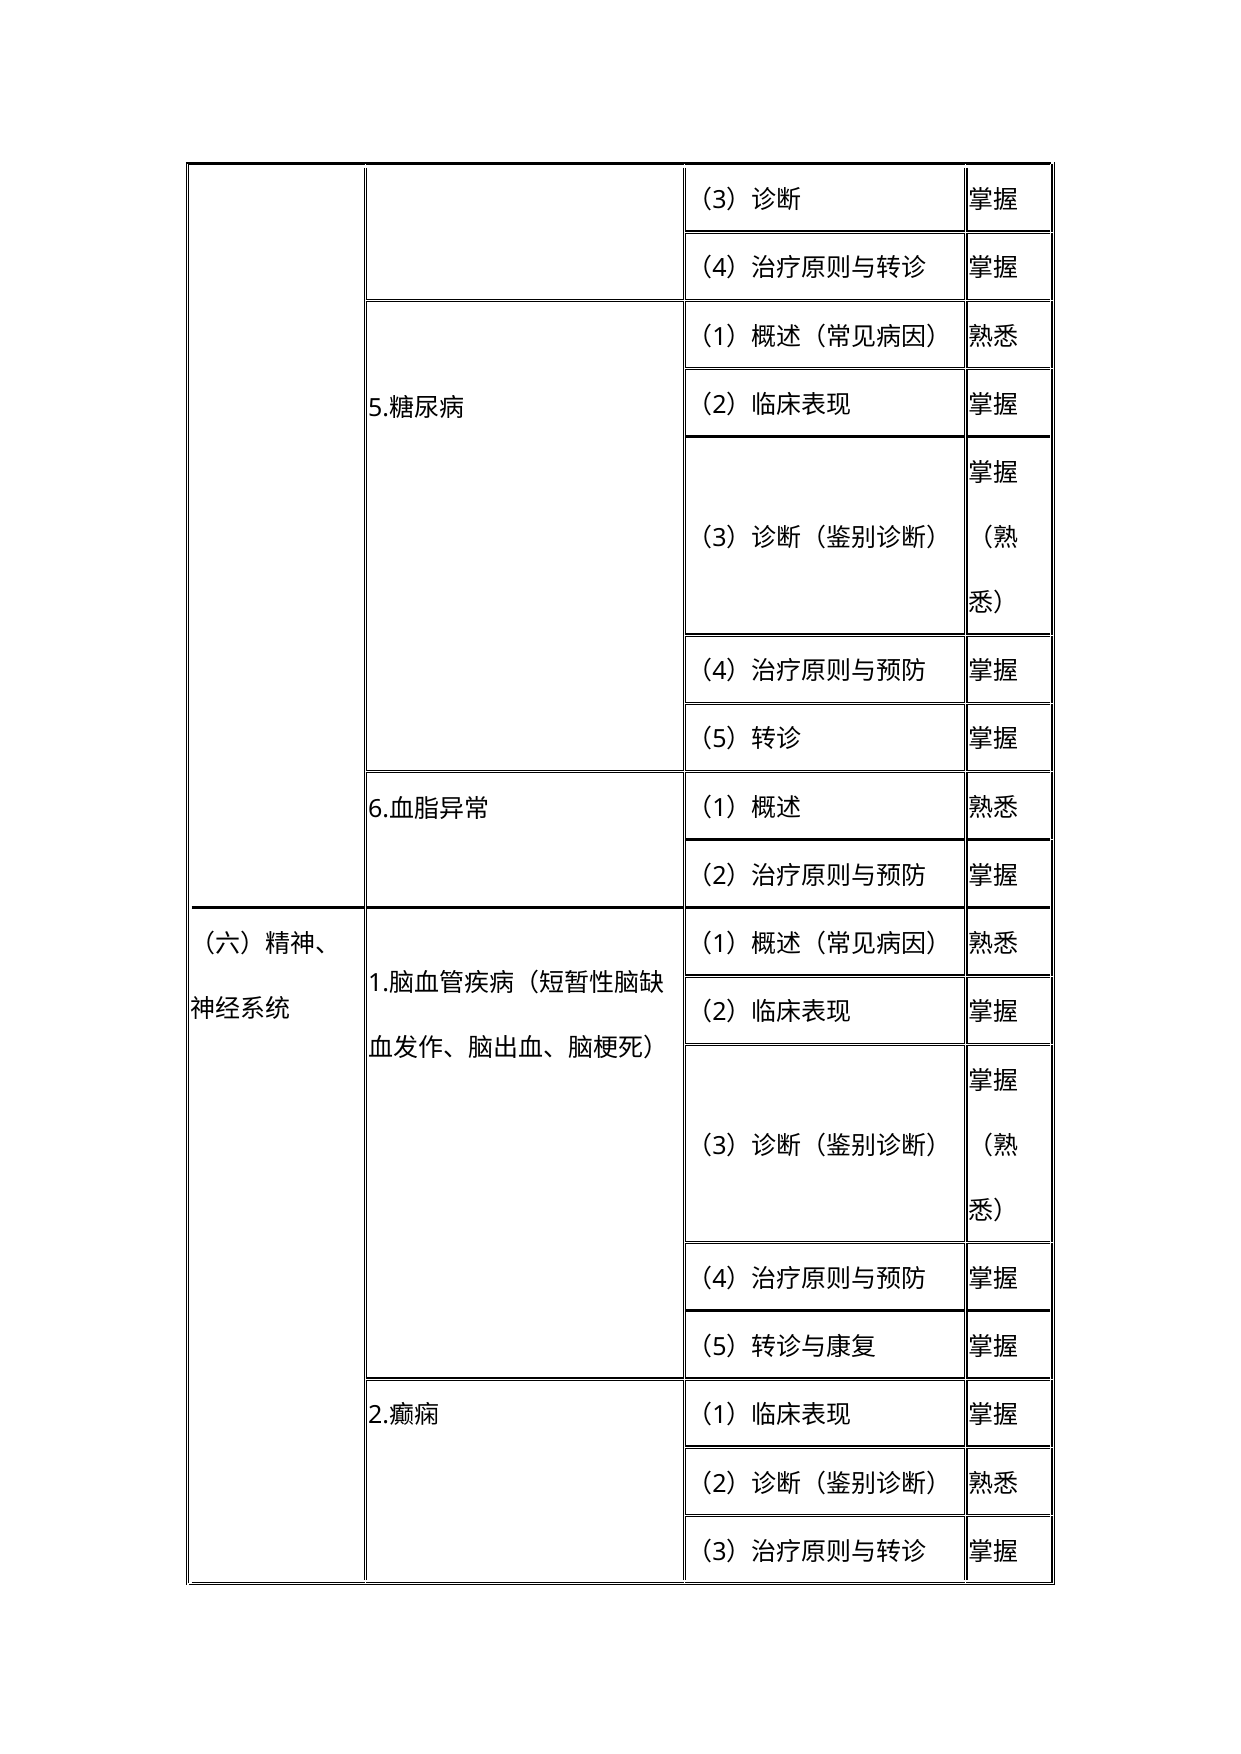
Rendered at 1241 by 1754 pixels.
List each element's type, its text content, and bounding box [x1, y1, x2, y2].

table_cell 掌握 [966, 367, 1053, 435]
table_cell （1）概述 [686, 773, 964, 838]
table_cell （1）临床表现 [686, 1381, 964, 1445]
table_cell （4）治疗原则与预防 [686, 637, 964, 701]
table_cell （4）治疗原则与预防 [686, 1244, 964, 1309]
table_cell （2）临床表现 [686, 370, 964, 435]
table_cell 熟悉 [968, 906, 1051, 974]
table_cell 掌握 [968, 1377, 1052, 1445]
table_cell 1.脑血管疾病（短暂性脑缺血发作、脑出血、脑梗死） [367, 909, 683, 1377]
table_cell （2）临床表现 [686, 978, 964, 1042]
table_cell 掌握 [968, 974, 1052, 1042]
table_cell （3）诊断 [685, 164, 966, 230]
table_cell 掌握（熟悉） [968, 1043, 1052, 1241]
table_cell （2）诊断（鉴别诊断） [686, 1449, 964, 1514]
table_cell 熟悉 [968, 1445, 1052, 1514]
table_cell 掌握 [968, 838, 1053, 906]
table_cell （4）治疗原则与转诊 [686, 234, 964, 298]
table_cell （5）转诊 [686, 705, 964, 769]
table_cell （1）概述（常见病因） [686, 302, 964, 367]
table_cell 掌握 [968, 701, 1052, 769]
table_cell 熟悉 [968, 770, 1052, 838]
table_cell 2.癫痫 [366, 1381, 685, 1582]
table_cell 掌握 [968, 633, 1052, 701]
table_cell 掌握 [966, 1241, 1053, 1309]
table_cell 掌握（熟悉） [968, 435, 1051, 633]
table_cell 熟悉 [968, 299, 1052, 367]
table_cell （2）治疗原则与预防 [686, 841, 964, 906]
table_cell 5.糖尿病 [367, 302, 683, 769]
table_cell 6.血脂异常 [367, 773, 683, 906]
table_cell （5）转诊与康复 [686, 1312, 964, 1377]
table_cell 掌握 [966, 1514, 1053, 1582]
table_cell （3）诊断（鉴别诊断） [686, 1046, 964, 1241]
table_cell 掌握 [968, 1309, 1051, 1377]
table_cell （六）精神、神经系统 [189, 906, 366, 1582]
table_cell 掌握 [968, 230, 1052, 298]
table_cell （3）诊断（鉴别诊断） [686, 438, 964, 633]
table_cell （3）治疗原则与转诊 [685, 1514, 966, 1582]
table_cell （1）概述（常见病因） [686, 909, 964, 974]
table_cell 掌握 [966, 162, 1053, 230]
